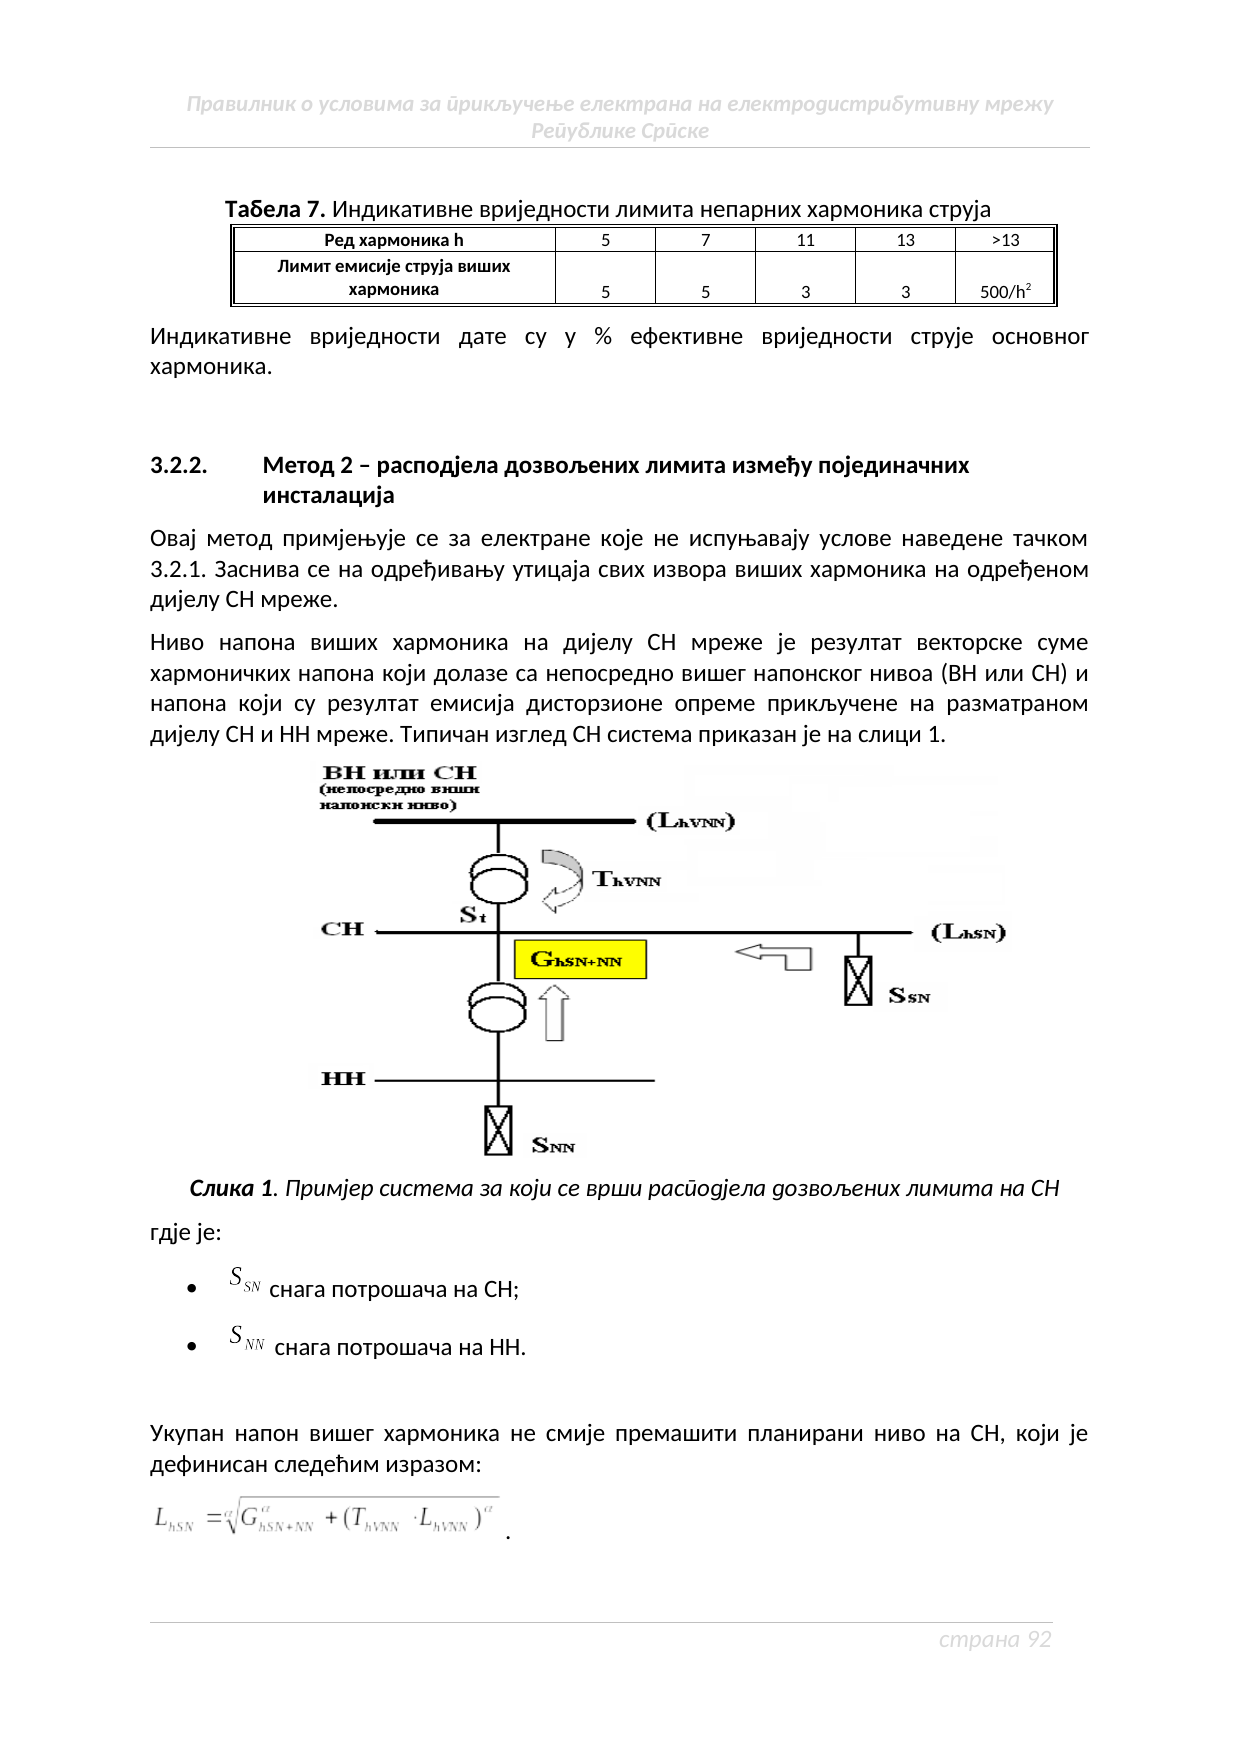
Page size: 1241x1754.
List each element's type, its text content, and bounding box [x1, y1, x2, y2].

table_cell 500/h2 [956, 252, 1053, 303]
table_header Ред хармоника h [235, 228, 555, 251]
text Слика 1. Примјер система за који се врши расподјела дозвољених лимита на СН [159, 1173, 1090, 1203]
list снага потрошача на СН; [187, 1259, 1090, 1304]
text Табела 7. Индикативне вриједности лимита непарних хармоника струја [225, 193, 1090, 223]
table_cell 3 [856, 252, 955, 303]
text Ниво напона виших хармоника на дијелу СН мреже је резултат векторске суме хармоничких напона који долазе са непосредно вишег напонског нивоа (ВН или СН) и напона који су резултат емисија дисторзионе опреме прикључене на разматраном дијелу СН и НН мреже. Типичан изглед СН система приказан је на слици 1. [150, 627, 1090, 749]
text Укупан напон вишег хармоника не смије премашити планирани ниво на СН, који је дефинисан следећим изразом: [150, 1417, 1090, 1478]
table_cell 3 [756, 252, 855, 303]
text гдје је: [150, 1216, 1090, 1246]
table_cell 5 [556, 252, 655, 303]
subtitle Метод 2 – расподјела дозвољених лимита између појединачних инсталација [150, 449, 1090, 510]
list снага потрошача на НН. [187, 1317, 1090, 1362]
text . [150, 1491, 1090, 1546]
table_header 5 [556, 228, 655, 251]
text Овај метод примјењује се за електране које не испуњавају услове наведене тачком 3.2.1. Заснива се на одређивању утицаја свих извора виших хармоника на одређеном дијелу СН мреже. [150, 522, 1090, 614]
text Индикативне вриједности дате су у % ефективне вриједности струје основног хармоника. [150, 320, 1090, 381]
table_header >13 [956, 228, 1053, 251]
table_cell Лимит емисије струја виших хармоника [235, 252, 555, 303]
picture [303, 761, 1012, 1161]
table_cell 5 [656, 252, 755, 303]
table_header 7 [656, 228, 755, 251]
table_header 13 [856, 228, 955, 251]
table_header 11 [756, 228, 855, 251]
